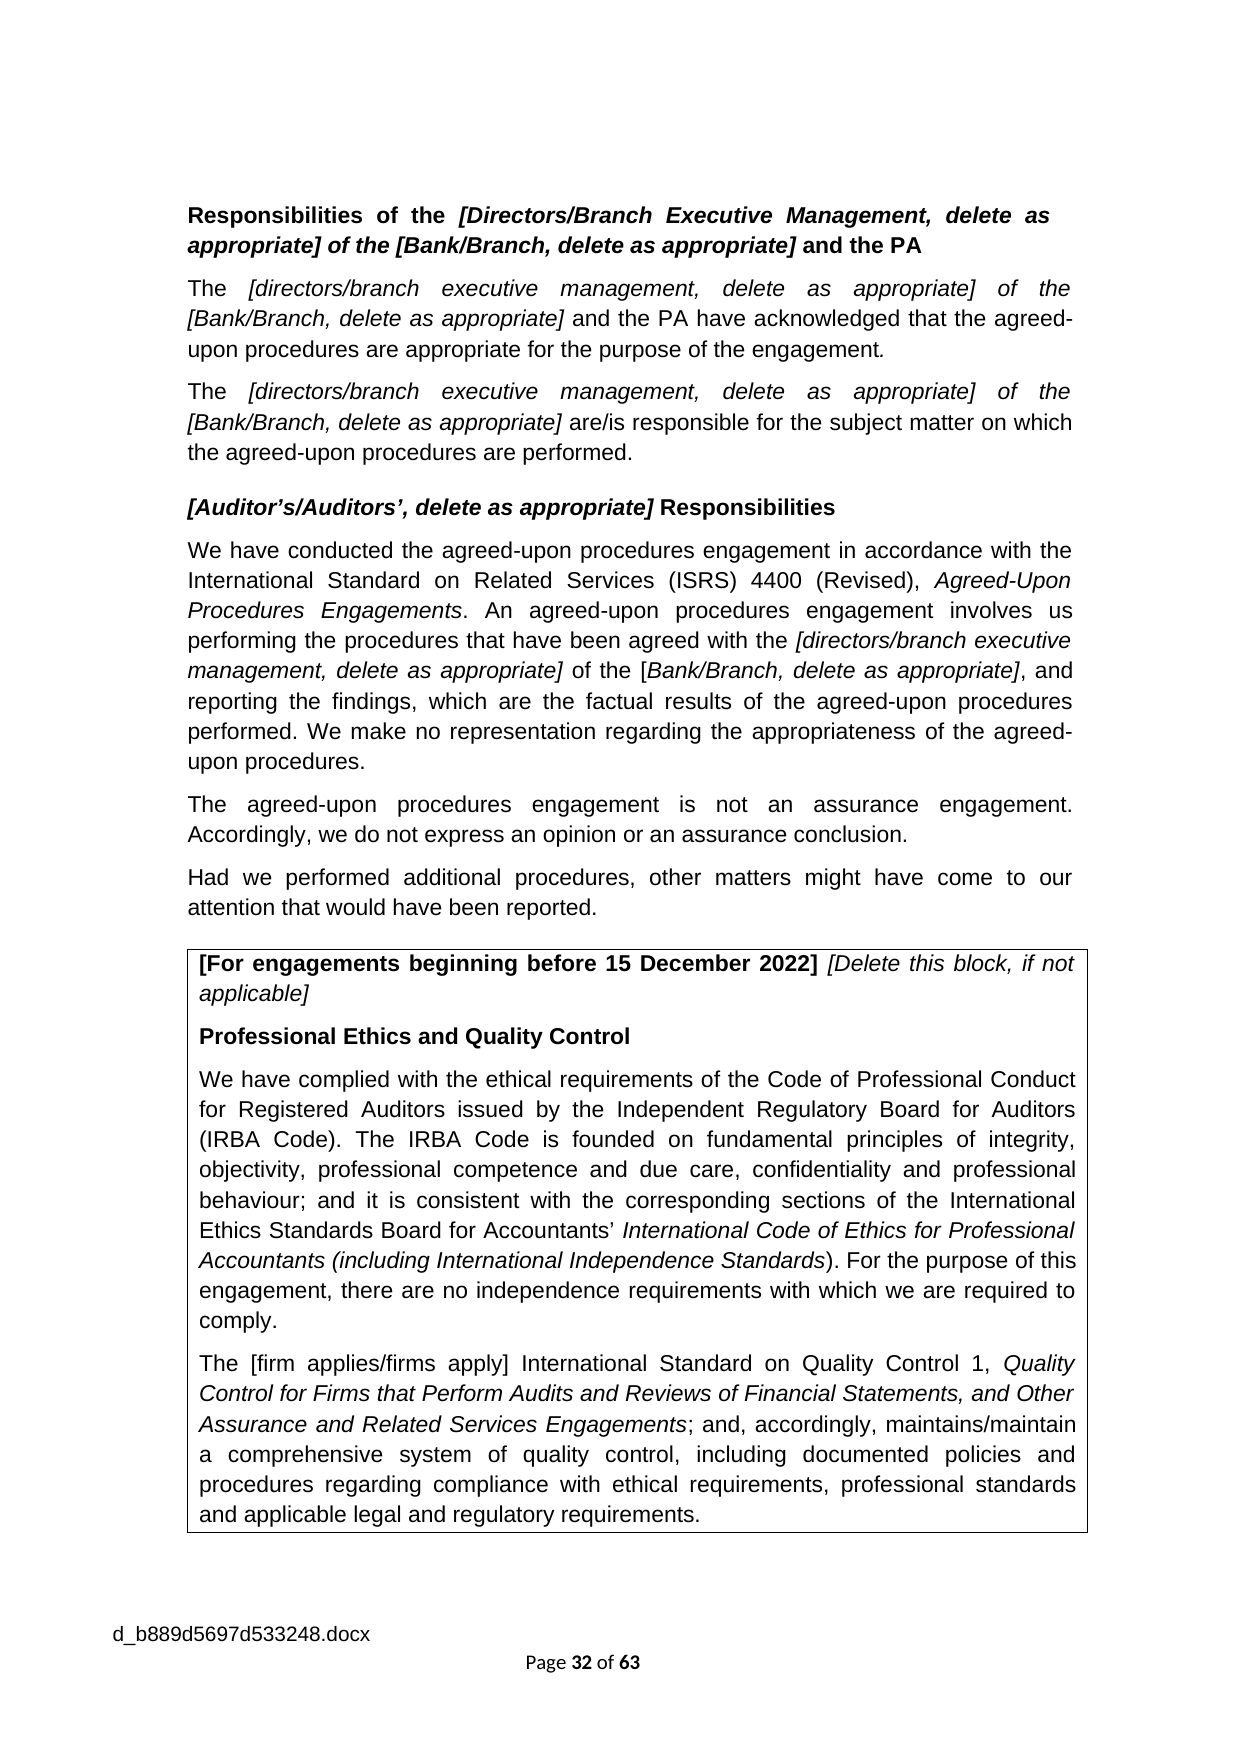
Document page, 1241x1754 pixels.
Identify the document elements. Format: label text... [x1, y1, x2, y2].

text The agreed-upon procedures engagement is not an assurance engagement. Accordingly, we do not express an opinion or an assurance conclusion. [187, 791, 1073, 847]
text We have conducted the agreed-upon procedures engagement in accordance with the International Standard on Related Services (ISRS) 4400 (Revised), Agreed-Upon Procedures Engagements. An agreed-upon procedures engagement involves us performing the procedures that have been agreed with the [directors/branch executive management, delete as appropriate] of the [Bank/Branch, delete as appropriate], and reporting the findings, which are the factual results of the agreed-upon procedures performed. We make no representation regarding the appropriateness of the agreed-upon procedures. [187, 537, 1073, 774]
text Responsibilities of the [Directors/Branch Executive Management, delete as appropriate] of the [Bank/Branch, delete as appropriate] and the PA [187, 202, 1053, 259]
table_header [For engagements beginning before 15 December 2022] [Delete this block, if not applicable] Professional Ethics and Quality Control We have complied with the ethical requirements of the Code of Professional Conduct for Registered Auditors issued by the Independent Regulatory Board for Auditors (IRBA Code). The IRBA Code is founded on fundamental principles of integrity, objectivity, professional competence and due care, confidentiality and professional behaviour; and it is consistent with the corresponding sections of the International Ethics Standards Board for Accountants’ International Code of Ethics for Professional Accountants (including International Independence Standards). For the purpose of this engagement, there are no independence requirements with which we are required to comply. The [firm applies/firms apply] International Standard on Quality Control 1, Quality Control for Firms that Perform Audits and Reviews of Financial Statements, and Other Assurance and Related Services Engagements; and, accordingly, maintains/maintain a comprehensive system of quality control, including documented policies and procedures regarding compliance with ethical requirements, professional standards and applicable legal and regulatory requirements. [188, 950, 1087, 1532]
text Had we performed additional procedures, other matters might have come to our attention that would have been reported. [187, 864, 1073, 920]
text The [directors/branch executive management, delete as appropriate] of the [Bank/Branch, delete as appropriate] and the PA have acknowledged that the agreed-upon procedures are appropriate for the purpose of the engagement. [187, 275, 1073, 362]
text [Auditor’s/Auditors’, delete as appropriate] Responsibilities [187, 494, 1053, 520]
text The [directors/branch executive management, delete as appropriate] of the [Bank/Branch, delete as appropriate] are/is responsible for the subject matter on which the agreed-upon procedures are performed. [187, 378, 1073, 465]
